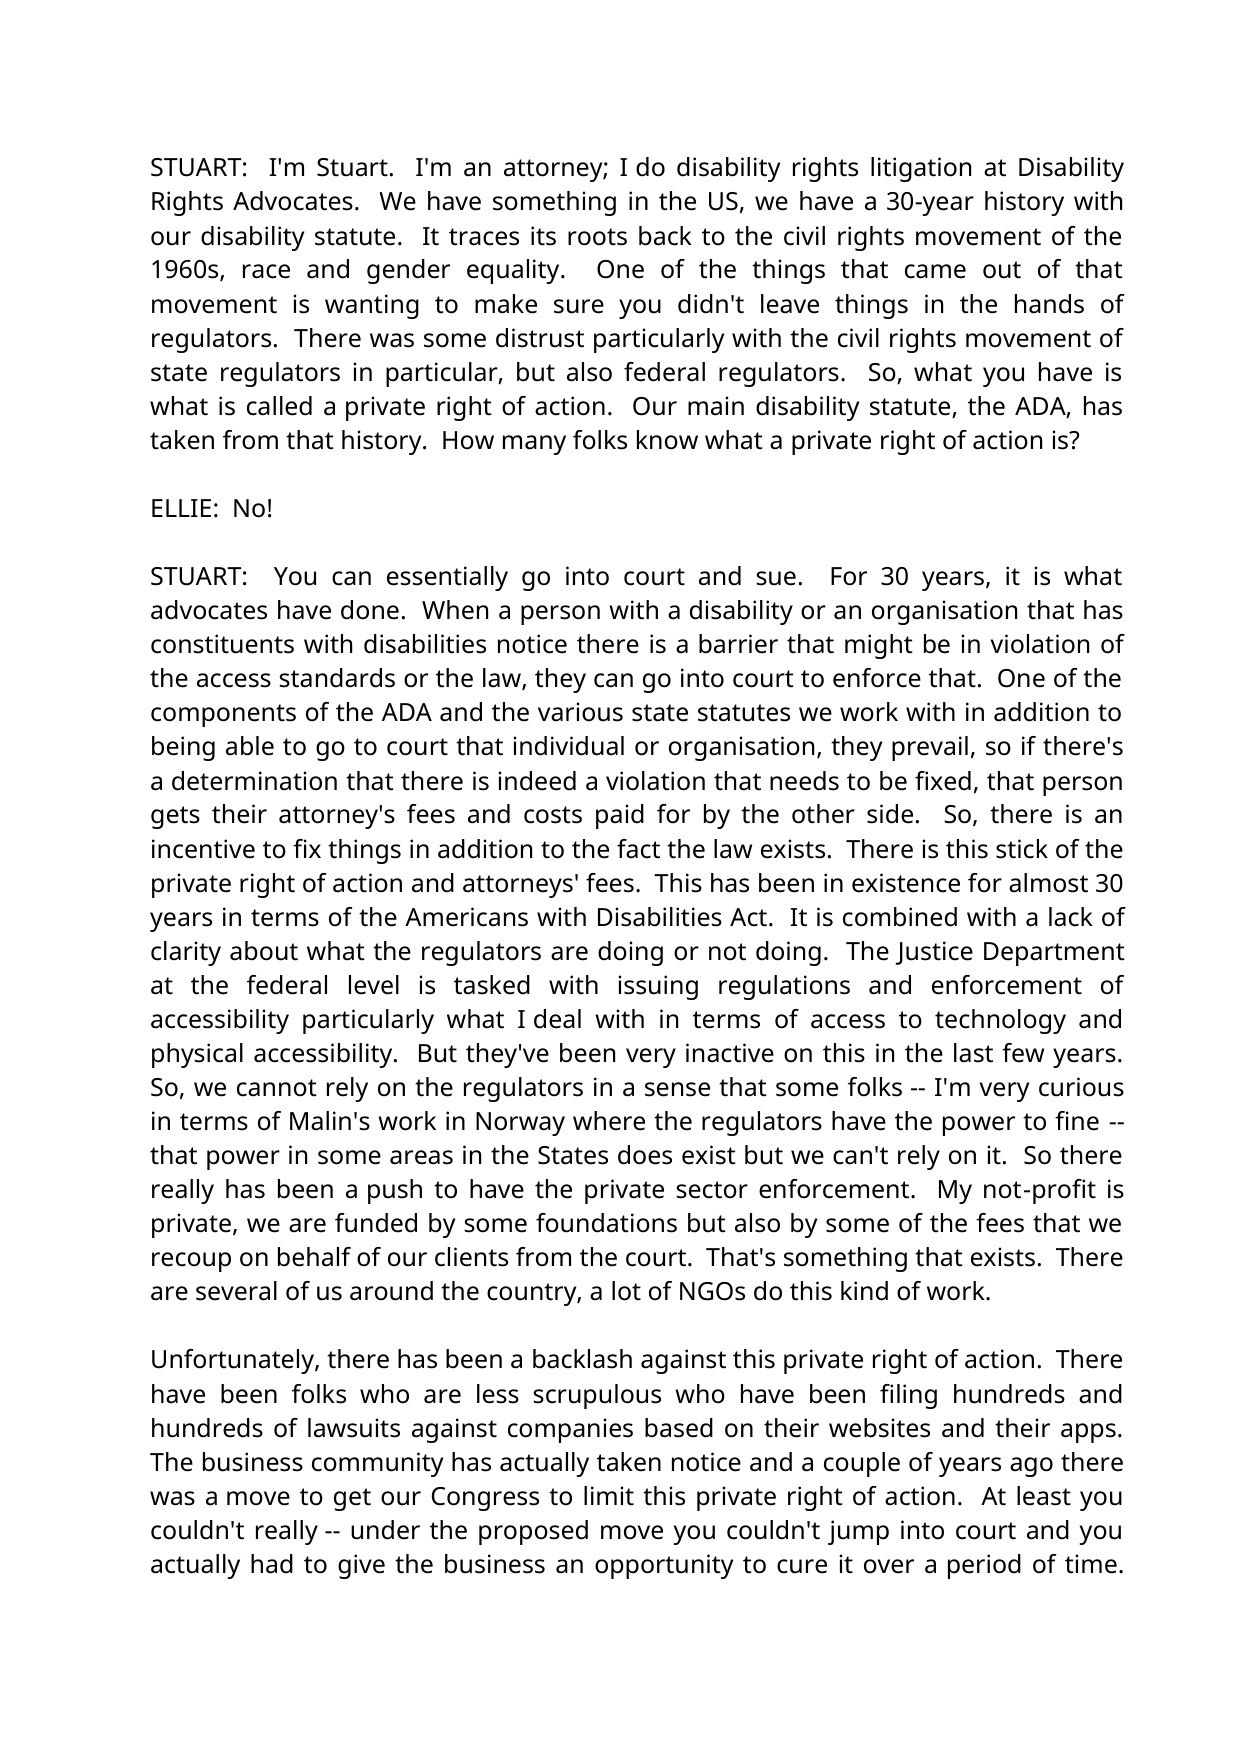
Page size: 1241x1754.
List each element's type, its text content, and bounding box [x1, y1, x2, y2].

text STUART: You can essentially go into court and sue. For 30 years, it is what advocates have done. When a person with a disability or an organisation that has constituents with disabilities notice there is a barrier that might be in violation of the access standards or the law, they can go into court to enforce that. One of the components of the ADA and the various state statutes we work with in addition to being able to go to court that individual or organisation, they prevail, so if there's a determination that there is indeed a violation that needs to be fixed, that person gets their attorney's fees and costs paid for by the other side. So, there is an incentive to fix things in addition to the fact the law exists. There is this stick of the private right of action and attorneys' fees. This has been in existence for almost 30 years in terms of the Americans with Disabilities Act. It is combined with a lack of clarity about what the regulators are doing or not doing. The Justice Department at the federal level is tasked with issuing regulations and enforcement of accessibility particularly what I deal with in terms of access to technology and physical accessibility. But they've been very inactive on this in the last few years. So, we cannot rely on the regulators in a sense that some folks -- I'm very curious in terms of Malin's work in Norway where the regulators have the power to fine -- that power in some areas in the States does exist but we can't rely on it. So there really has been a push to have the private sector enforcement. My not-profit is private, we are funded by some foundations but also by some of the fees that we recoup on behalf of our clients from the court. That's something that exists. There are several of us around the country, a lot of NGOs do this kind of work. [150, 559, 1124, 1308]
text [150, 1342, 1124, 1581]
text ELLIE: No! [150, 491, 1124, 525]
text STUART: I'm Stuart. I'm an attorney; I do disability rights litigation at Disability Rights Advocates. We have something in the US, we have a 30-year history with our disability statute. It traces its roots back to the civil rights movement of the 1960s, race and gender equality. One of the things that came out of that movement is wanting to make sure you didn't leave things in the hands of regulators. There was some distrust particularly with the civil rights movement of state regulators in particular, but also federal regulators. So, what you have is what is called a private right of action. Our main disability statute, the ADA, has taken from that history. How many folks know what a private right of action is? [150, 150, 1124, 457]
